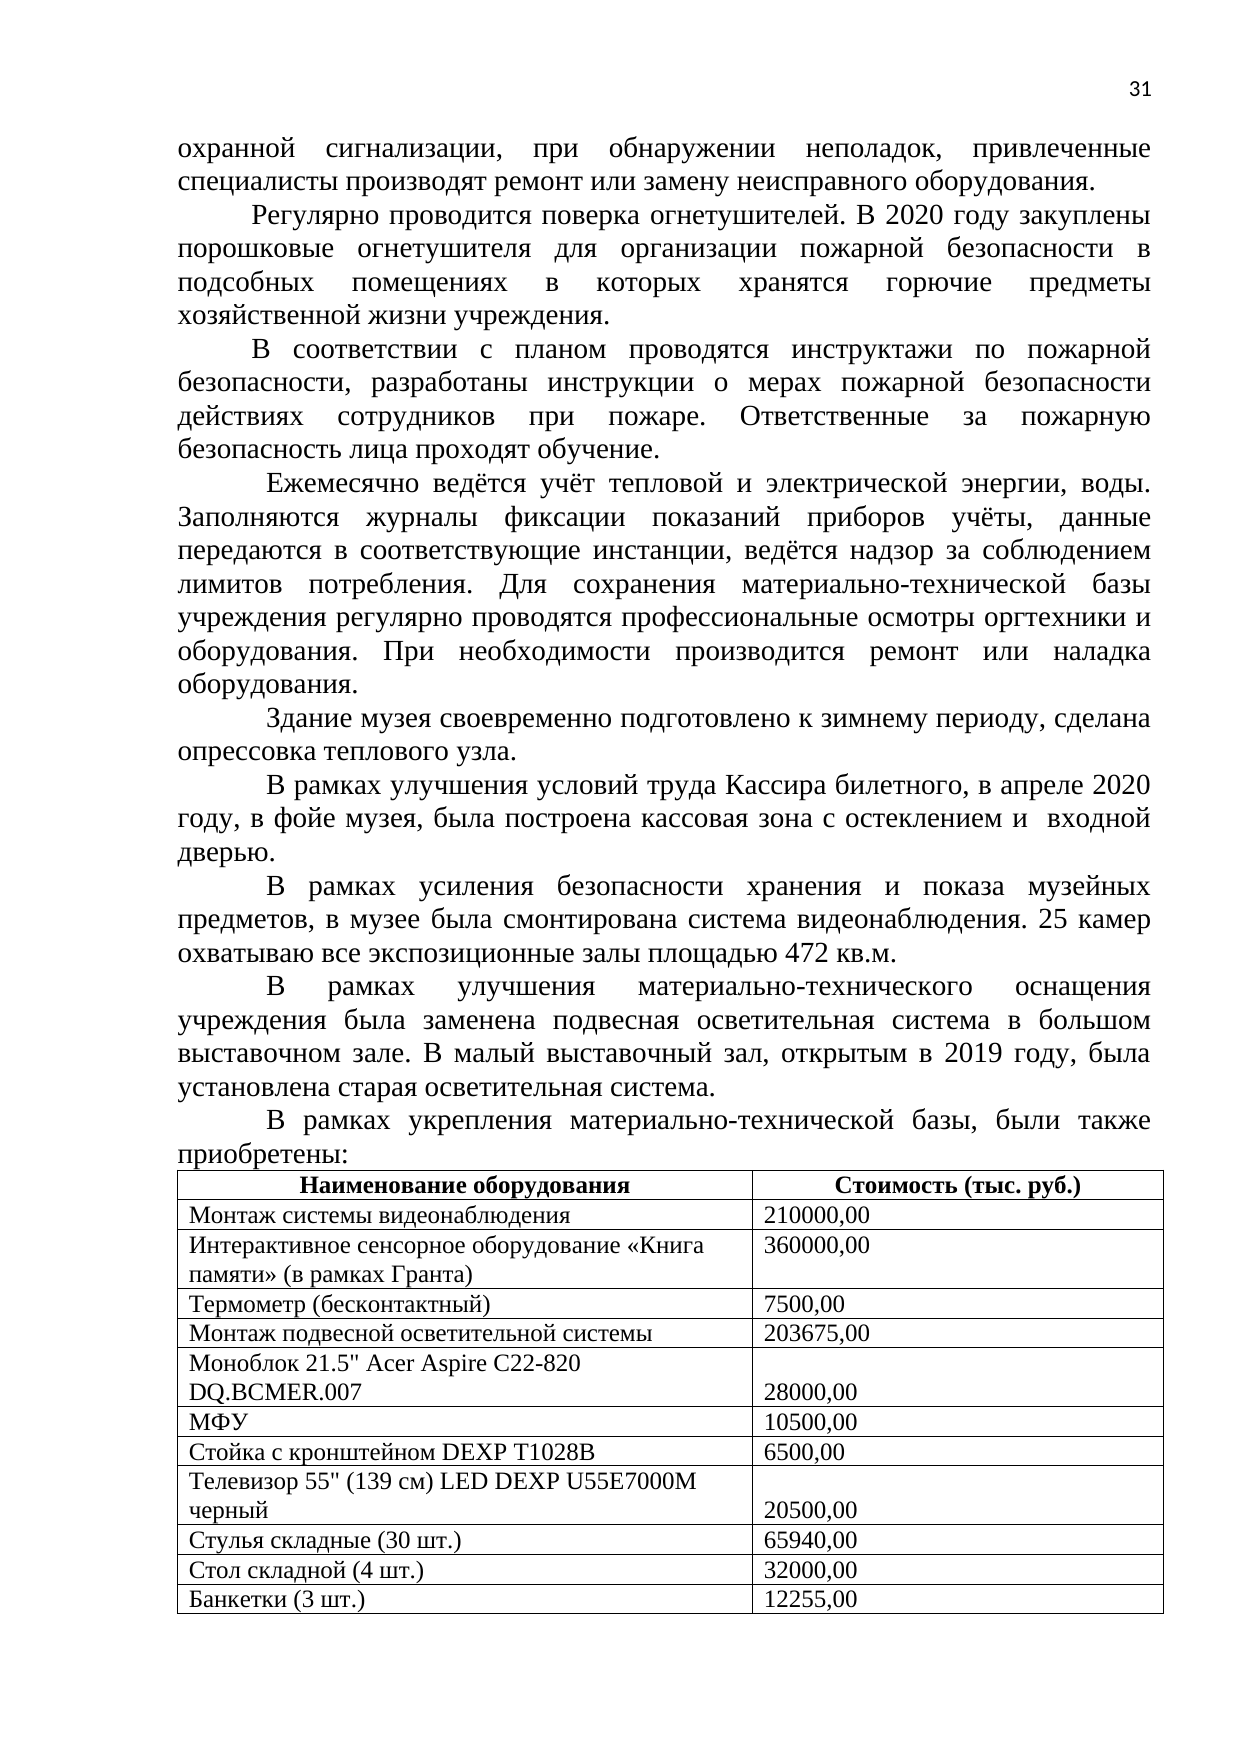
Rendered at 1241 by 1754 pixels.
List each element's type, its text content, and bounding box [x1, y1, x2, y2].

table_cell 203675,00 [753, 1319, 1163, 1347]
table_cell Стол складной (4 шт.) [178, 1555, 752, 1583]
text В соответствии с планом проводятся инструктажи по пожарной безопасности, разработаны инструкции о мерах пожарной безопасности действиях сотрудников при пожаре. Ответственные за пожарную безопасность лица проходят обучение. [177, 331, 1152, 465]
table_cell 6500,00 [753, 1437, 1163, 1465]
table_cell 7500,00 [753, 1289, 1163, 1317]
text В рамках укрепления материально-технической базы, были также приобретены: [177, 1102, 1152, 1169]
table_cell 28000,00 [753, 1348, 1163, 1406]
table_cell Монтаж подвесной осветительной системы [178, 1319, 752, 1347]
text В рамках улучшения материально-технического оснащения учреждения была заменена подвесная осветительная система в большом выставочном зале. В малый выставочный зал, открытым в 2019 году, была установлена старая осветительная система. [177, 968, 1152, 1102]
text В рамках усиления безопасности хранения и показа музейных предметов, в музее была смонтирована система видеонаблюдения. 25 камер охватываю все экспозиционные залы площадью 472 кв.м. [177, 868, 1152, 968]
table_cell 32000,00 [753, 1555, 1163, 1583]
table_cell 12255,00 [753, 1585, 1163, 1613]
table_header Стоимость (тыс. руб.) [753, 1171, 1163, 1199]
table_cell Телевизор 55" (139 см) LED DEXP U55E7000M черный [178, 1466, 752, 1524]
table_cell МФУ [178, 1407, 752, 1436]
table_cell 360000,00 [753, 1230, 1163, 1288]
text В рамках улучшения условий труда Кассира билетного, в апреле 2020 году, в фойе музея, была построена кассовая зона с остеклением и входной дверью. [177, 767, 1152, 868]
table_cell 10500,00 [753, 1407, 1163, 1436]
text Ежемесячно ведётся учёт тепловой и электрической энергии, воды. Заполняются журналы фиксации показаний приборов учёты, данные передаются в соответствующие инстанции, ведётся надзор за соблюдением лимитов потребления. Для сохранения материально-технической базы учреждения регулярно проводятся профессиональные осмотры оргтехники и оборудования. При необходимости производится ремонт или наладка оборудования. [177, 465, 1152, 700]
text Регулярно проводится поверка огнетушителей. В 2020 году закуплены порошковые огнетушителя для организации пожарной безопасности в подсобных помещениях в которых хранятся горючие предметы хозяйственной жизни учреждения. [177, 197, 1152, 331]
table_cell Интерактивное сенсорное оборудование «Книга памяти» (в рамках Гранта) [178, 1230, 752, 1288]
table_cell 210000,00 [753, 1200, 1163, 1229]
table_cell Монтаж системы видеонаблюдения [178, 1200, 752, 1229]
table_header Наименование оборудования [178, 1171, 752, 1199]
table_cell Термометр (бесконтактный) [178, 1289, 752, 1317]
table_cell Банкетки (3 шт.) [178, 1585, 752, 1613]
text Здание музея своевременно подготовлено к зимнему периоду, сделана опрессовка теплового узла. [177, 700, 1152, 767]
table_cell 65940,00 [753, 1525, 1163, 1554]
table_cell Моноблок 21.5" Acer Aspire C22-820 DQ.BCMER.007 [178, 1348, 752, 1406]
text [177, 130, 1152, 197]
table_cell Стойка с кронштейном DEXP T1028B [178, 1437, 752, 1465]
table_cell Стулья складные (30 шт.) [178, 1525, 752, 1554]
table_cell 20500,00 [753, 1466, 1163, 1524]
